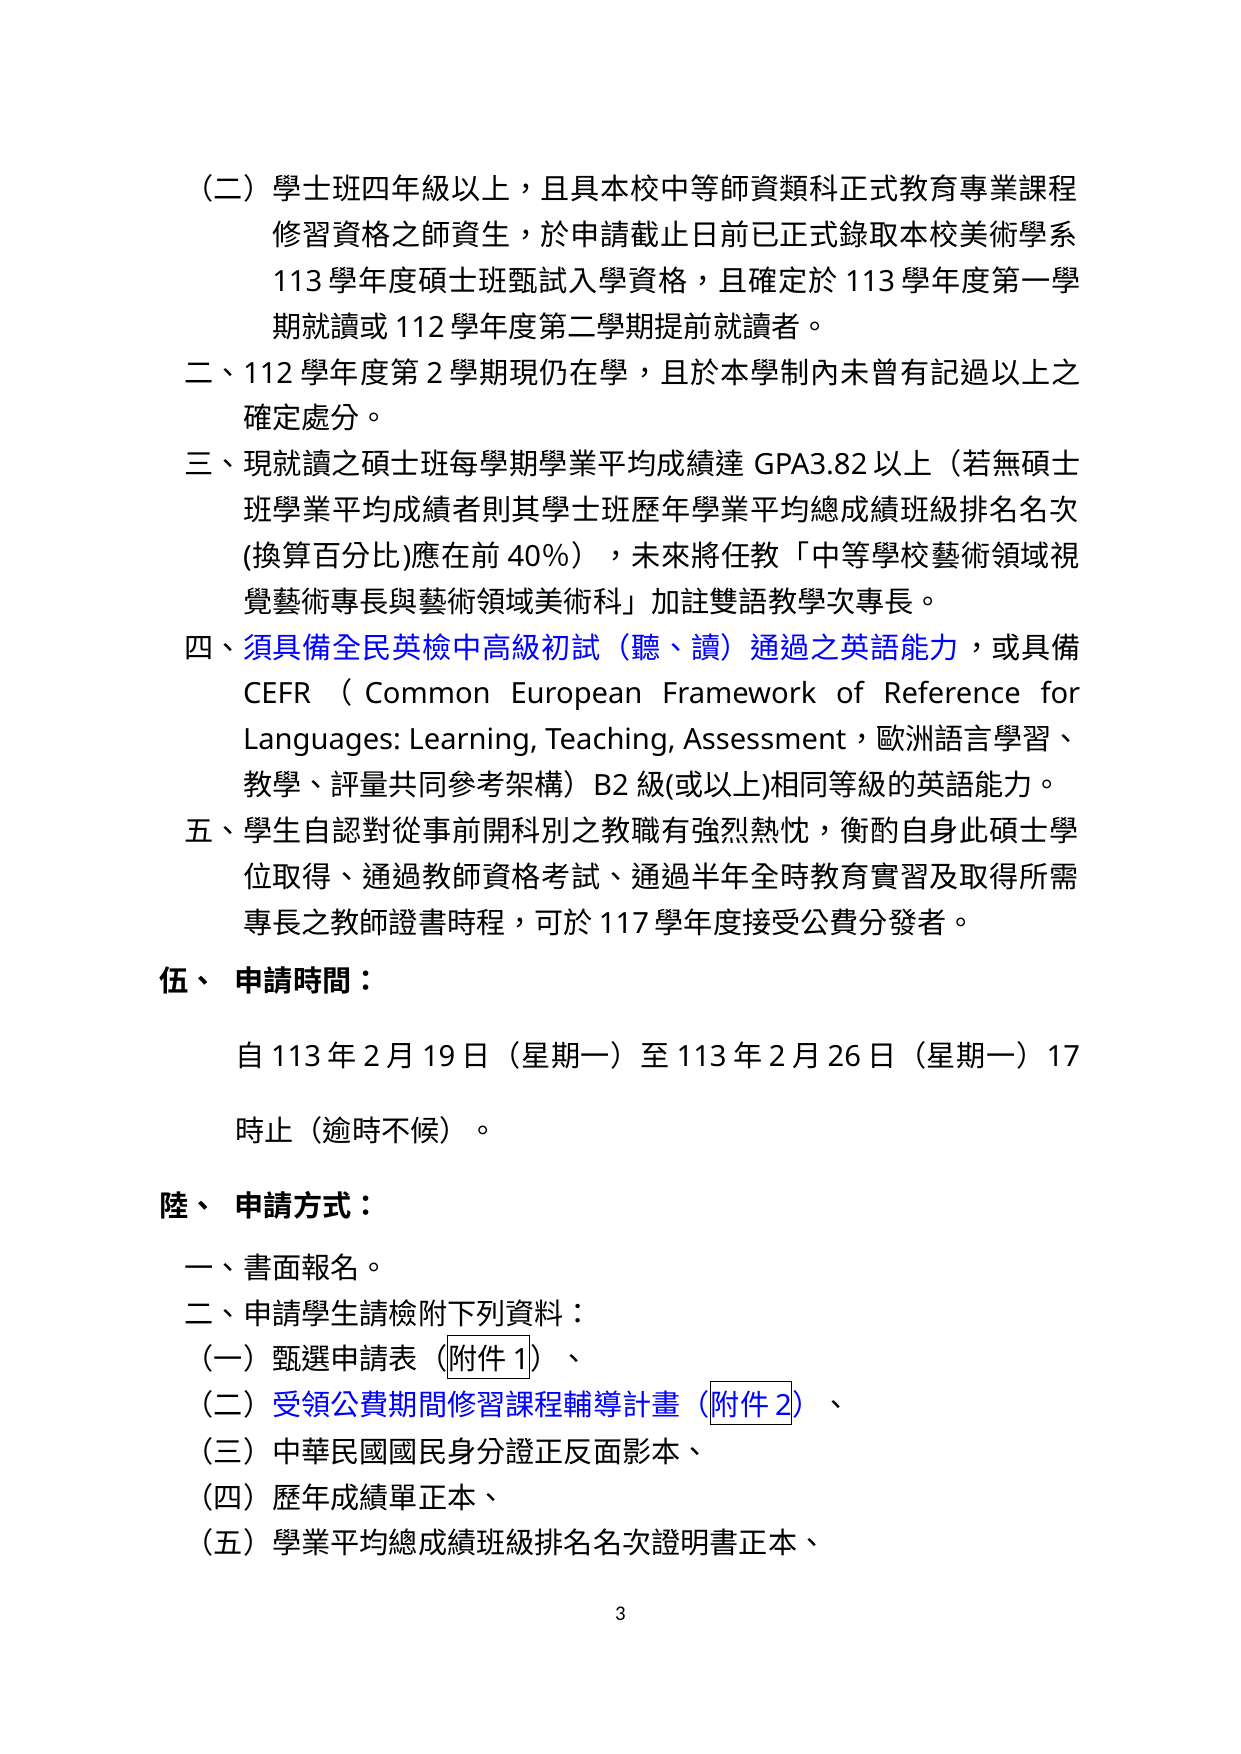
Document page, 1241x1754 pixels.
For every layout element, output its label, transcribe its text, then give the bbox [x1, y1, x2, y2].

list 受領公費期間修習課程輔導計畫（附件2）、 [184, 1379, 1081, 1425]
list 須具備全民英檢中高級初試（聽、讀）通過之英語能力，或具備 CEFR（Common European Framework of Reference for Languages: Learning, Teaching, Assessment，歐洲語言學習、教學、評量共同參考架構）B2 級(或以上)相同等級的英語能力。 [184, 621, 1081, 804]
list 112學年度第2學期現仍在學，且於本學制內未曾有記過以上之確定處分。 [184, 346, 1081, 437]
list 申請時間： [159, 942, 1081, 1017]
list 中華民國國民身分證正反面影本、 [184, 1425, 1081, 1471]
list 學生自認對從事前開科別之教職有強烈熱忱，衡酌自身此碩士學位取得、通過教師資格考試、通過半年全時教育實習及取得所需專長之教師證書時程，可於117學年度接受公費分發者。 [184, 804, 1081, 942]
list 申請學生請檢附下列資料： [184, 1287, 1081, 1333]
list 申請方式： [159, 1167, 1081, 1242]
list 學業平均總成績班級排名名次證明書正本、 [184, 1517, 1081, 1562]
list 甄選申請表（附件1）、 [184, 1333, 1081, 1379]
list 歷年成績單正本、 [184, 1471, 1081, 1517]
list 現就讀之碩士班每學期學業平均成績達GPA3.82以上（若無碩士班學業平均成績者則其學士班歷年學業平均總成績班級排名名次(換算百分比)應在前40％），未來將任教「中等學校藝術領域視覺藝術專長與藝術領域美術科」加註雙語教學次專長。 [184, 437, 1081, 621]
list 學士班四年級以上，且具本校中等師資類科正式教育專業課程修習資格之師資生，於申請截止日前已正式錄取本校美術學系113學年度碩士班甄試入學資格，且確定於113學年度第一學期就讀或112學年度第二學期提前就讀者。 [184, 162, 1081, 346]
list 書面報名。 [184, 1242, 1081, 1287]
list 自113年2月19日（星期一）至113年2月26日（星期一）17時止（逾時不候）。 [235, 1017, 1081, 1167]
